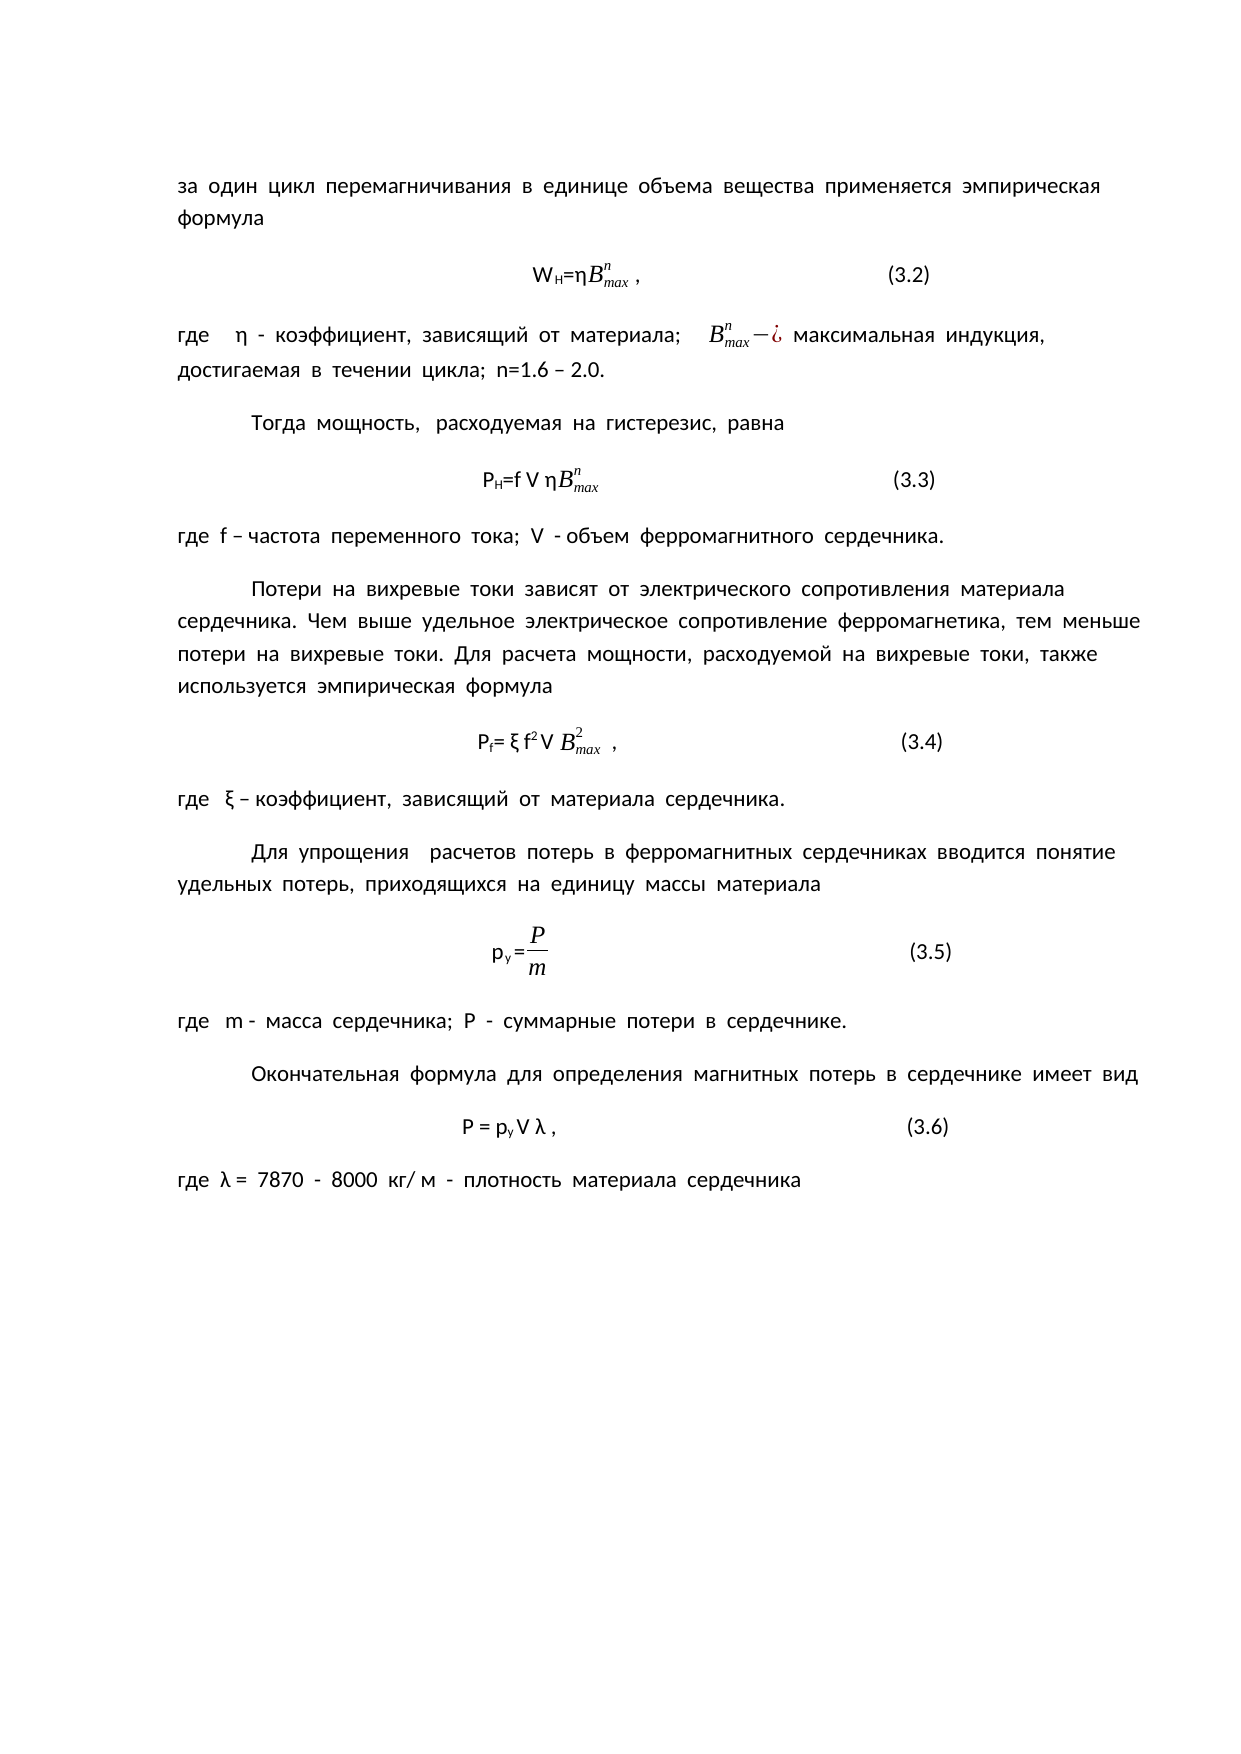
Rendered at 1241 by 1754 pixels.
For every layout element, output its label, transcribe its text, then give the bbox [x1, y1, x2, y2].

text Потери на вихревые токи зависят от электрического сопротивления материала сердечника. Чем выше удельное электрическое сопротивление ферромагнетика, тем меньше потери на вихревые токи. Для расчета мощности, расходуемой на вихревые токи, также используется эмпирическая формула [177, 574, 1152, 699]
text где ξ – коэффициент, зависящий от материала сердечника. [177, 784, 1152, 812]
text где λ = 7870 - 8000 кг/ м - плотность материала сердечника [177, 1165, 1152, 1193]
text WH=η , (3.2) [177, 256, 1152, 291]
text за один цикл перемагничивания в единице объема вещества применяется эмпирическая формула [177, 171, 1152, 231]
text где f – частота переменного тока; V - объем ферромагнитного сердечника. [177, 521, 1152, 549]
text Для упрощения расчетов потерь в ферромагнитных сердечниках вводится понятие удельных потерь, приходящихся на единицу массы материала [177, 837, 1152, 897]
text P = pу V λ , (3.6) [177, 1112, 1152, 1140]
text Окончательная формула для определения магнитных потерь в сердечнике имеет вид [177, 1059, 1152, 1087]
text Тогда мощность, расходуемая на гистерезис, равна [177, 408, 1152, 436]
text PH=f V η (3.3) [177, 461, 1152, 496]
text где η - коэффициент, зависящий от материала; максимальная индукция, достигаемая в течении цикла; n=1.6 – 2.0. [177, 316, 1152, 383]
text где m - масса сердечника; P - суммарные потери в сердечнике. [177, 1006, 1152, 1034]
text Pf= ξ f2 V , (3.4) [177, 724, 1152, 759]
text pу = (3.5) [177, 922, 1152, 981]
